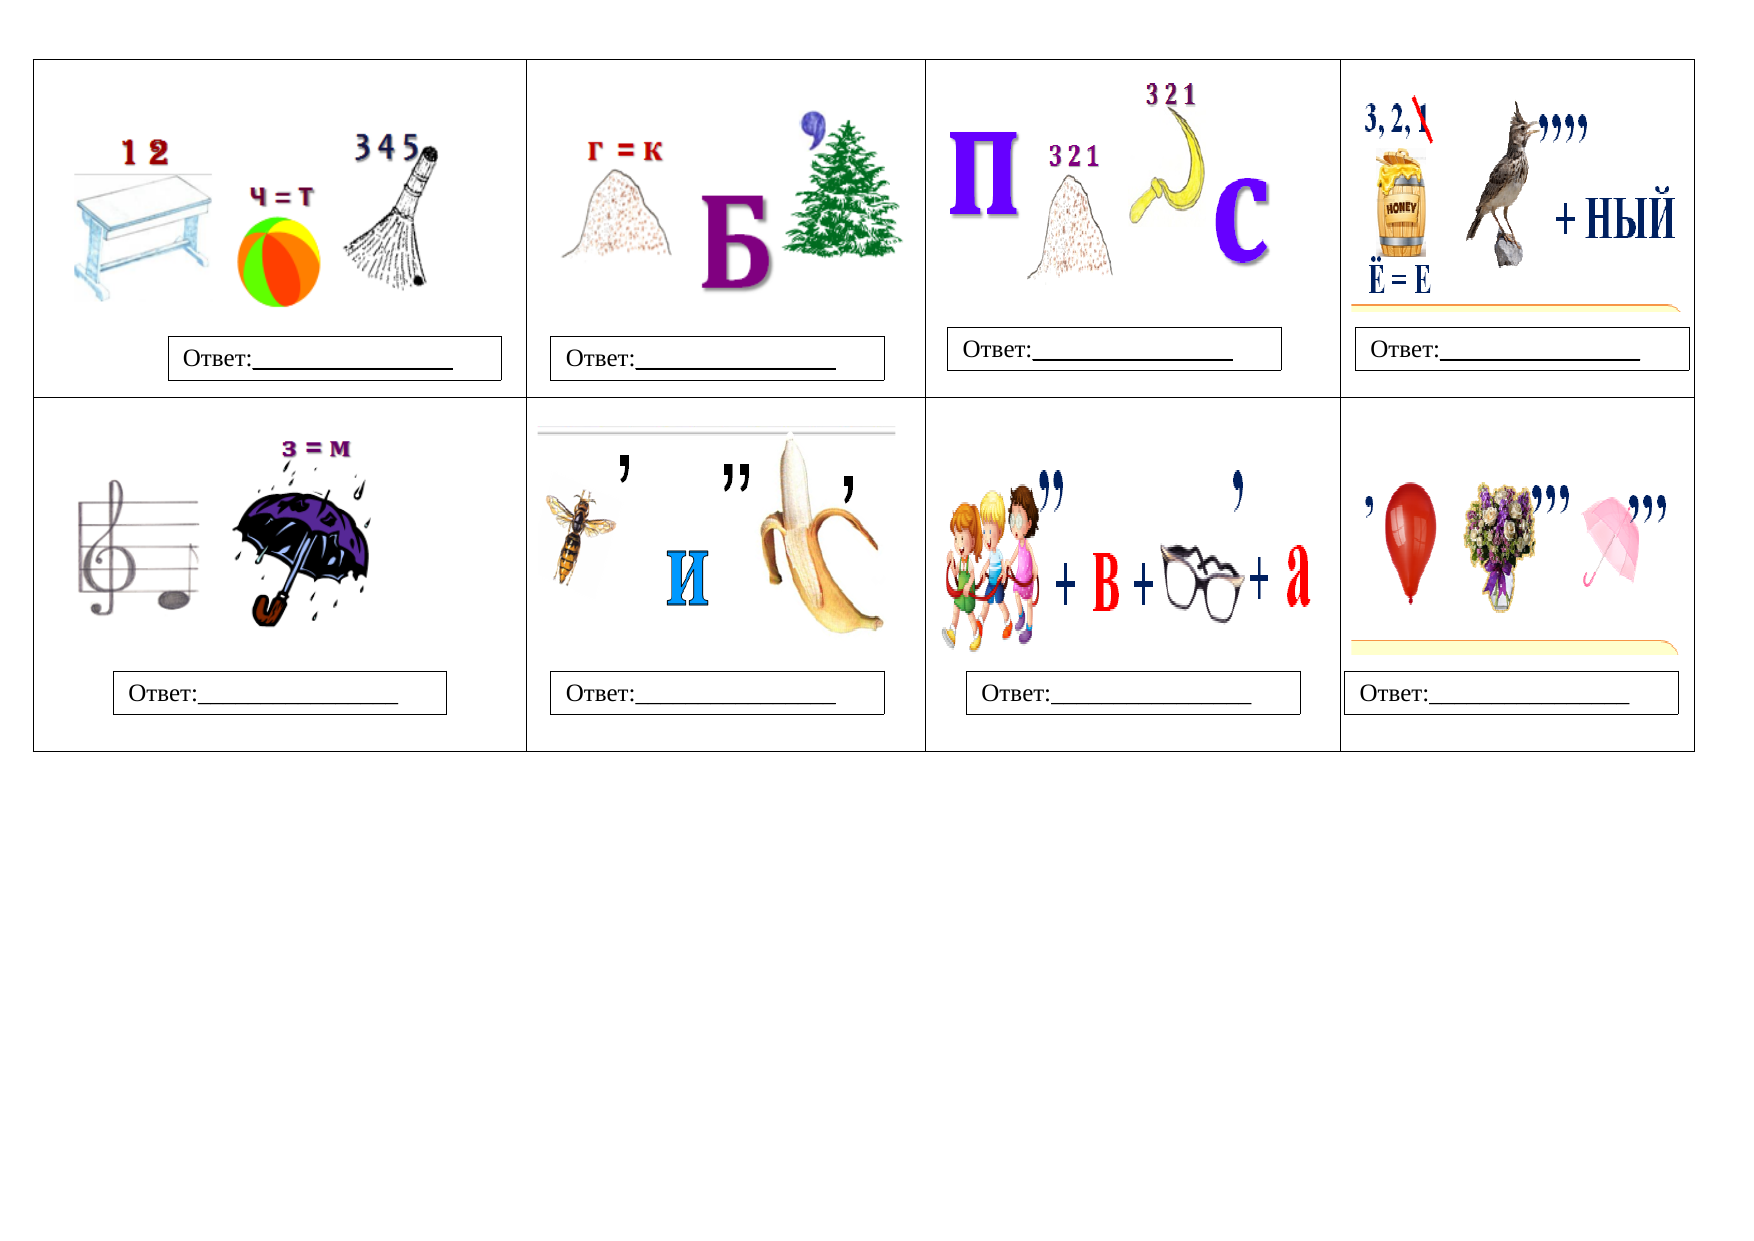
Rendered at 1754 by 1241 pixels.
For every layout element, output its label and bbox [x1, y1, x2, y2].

table_cell [1341, 60, 1694, 397]
table_cell [34, 60, 526, 397]
picture [936, 60, 1276, 298]
table_cell [926, 398, 1340, 751]
table_cell [527, 398, 925, 751]
picture [936, 426, 1318, 716]
table_cell [926, 60, 1340, 397]
picture [537, 426, 896, 677]
picture [537, 60, 912, 318]
picture [1351, 426, 1689, 655]
table_cell [34, 398, 526, 751]
picture [1351, 88, 1683, 312]
picture [44, 60, 449, 318]
table_cell [527, 60, 925, 397]
table_cell [1341, 398, 1694, 751]
picture [44, 398, 459, 636]
